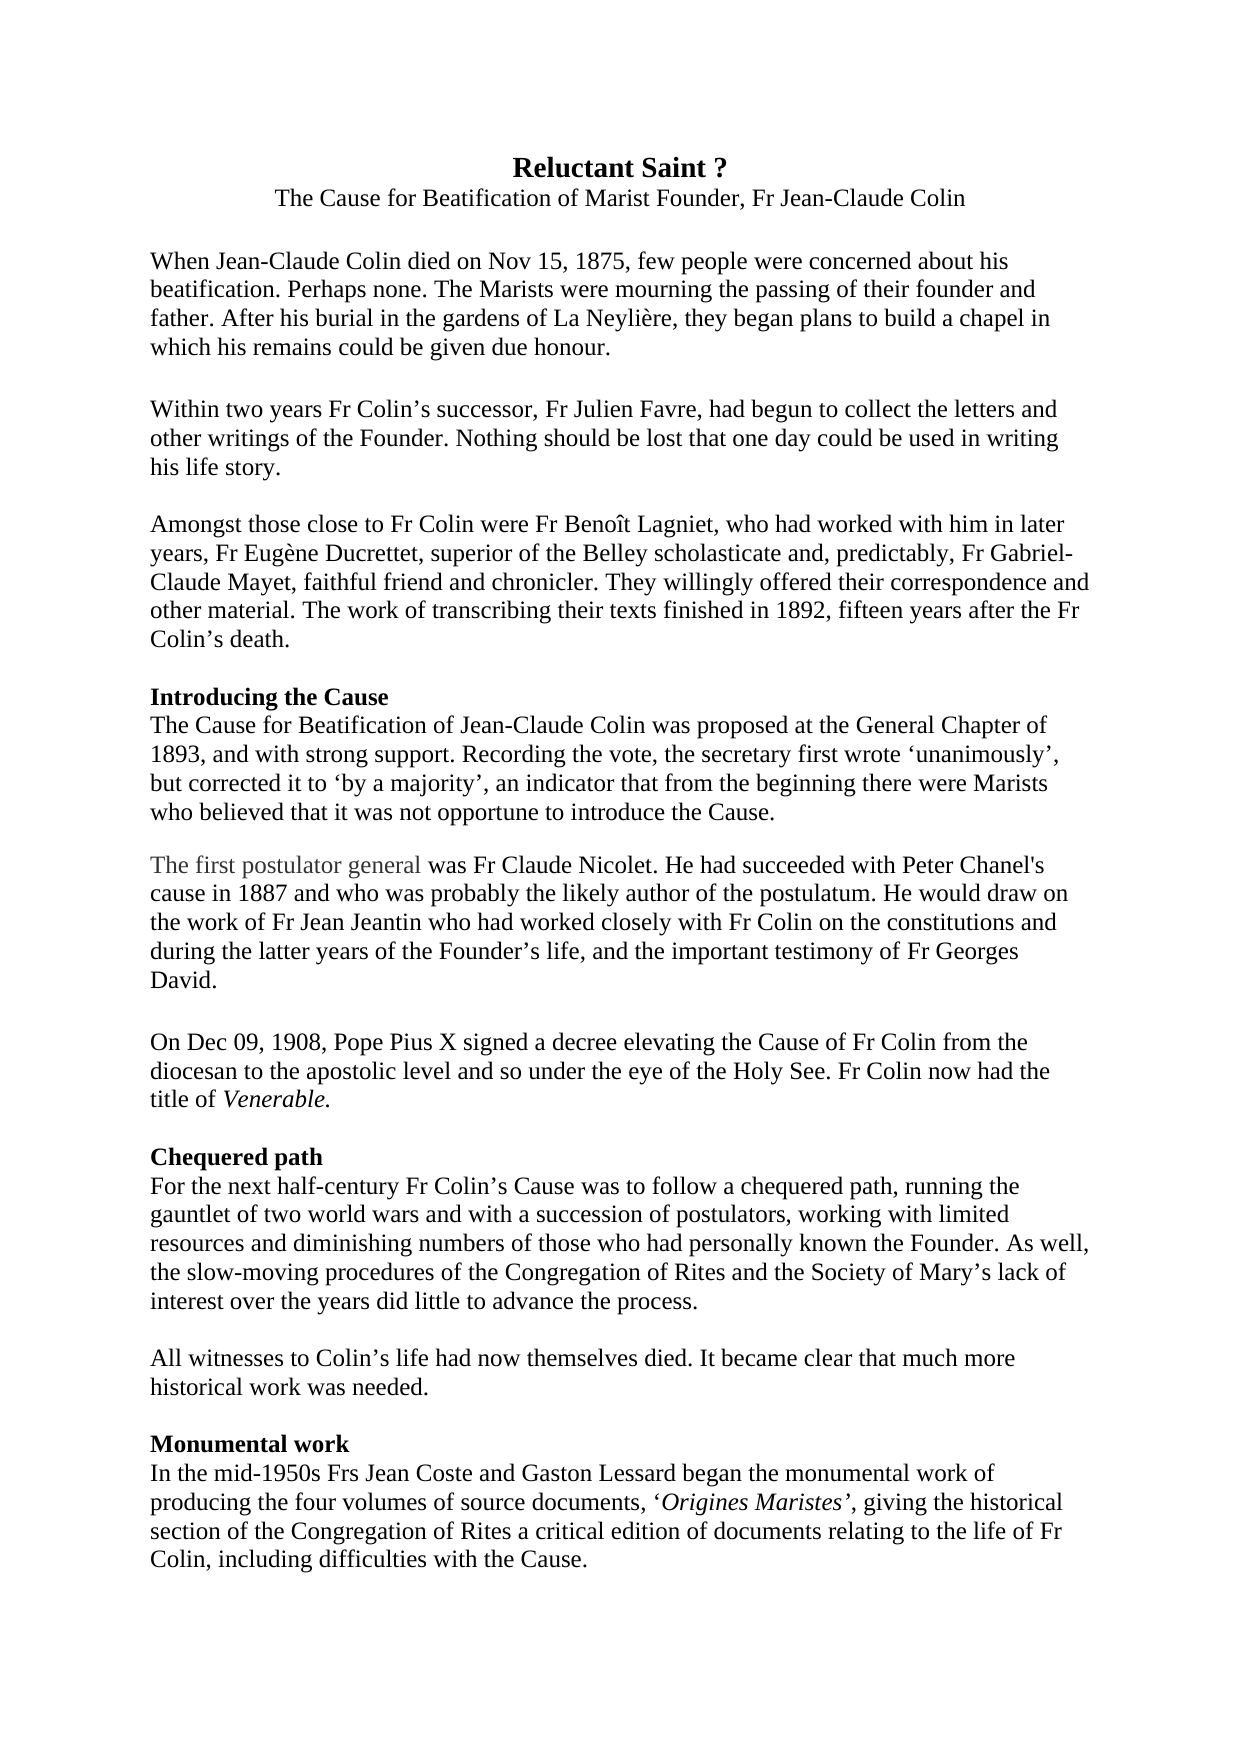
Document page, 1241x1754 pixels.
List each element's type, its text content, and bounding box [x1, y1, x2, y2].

text The Cause for Beatification of Marist Founder, Fr Jean-Claude Colin [150, 183, 1090, 212]
text For the next half-century Fr Colin’s Cause was to follow a chequered path, running the gauntlet of two world wars and with a succession of postulators, working with limited resources and diminishing numbers of those who had personally known the Founder. As well, the slow-moving procedures of the Congregation of Rites and the Society of Mary’s lack of interest over the years did little to advance the process. [150, 1171, 1090, 1314]
text Amongst those close to Fr Colin were Fr Benoît Lagniet, who had worked with him in later years, Fr Eugène Ducrettet, superior of the Belley scholasticate and, predictably, Fr Gabriel-Claude Mayet, faithful friend and chronicler. They willingly offered their correspondence and other material. The work of transcribing their texts finished in 1892, fifteen years after the Fr Colin’s death. [150, 509, 1090, 653]
text In the mid-1950s Frs Jean Coste and Gaston Lessard began the monumental work of producing the four volumes of source documents, ‘Origines Maristes’, giving the historical section of the Congregation of Rites a critical edition of documents relating to the life of Fr Colin, including difficulties with the Cause. [150, 1458, 1090, 1573]
text On Dec 09, 1908, Pope Pius X signed a decree elevating the Cause of Fr Colin from the diocesan to the apostolic level and so under the eye of the Holy See. Fr Colin now had the title of Venerable. [150, 1027, 1090, 1113]
text Monumental work [150, 1429, 1090, 1458]
text Within two years Fr Colin’s successor, Fr Julien Favre, had begun to collect the letters and other writings of the Founder. Nothing should be lost that one day could be used in writing his life story. [150, 394, 1090, 481]
text When Jean-Claude Colin died on Nov 15, 1875, few people were concerned about his beatification. Perhaps none. The Marists were mourning the passing of their founder and father. After his burial in the gardens of La Neylière, they began plans to build a chapel in which his remains could be given due honour. [150, 246, 1090, 361]
text The Cause for Beatification of Jean-Claude Colin was proposed at the General Chapter of 1893, and with strong support. Recording the vote, the secretary first wrote ‘unanimously’, but corrected it to ‘by a majority’, an indicator that from the beginning there were Marists who believed that it was not opportune to introduce the Cause. [150, 711, 1090, 826]
text Introducing the Cause [150, 682, 1090, 711]
text Chequered path [150, 1142, 1090, 1171]
text All witnesses to Colin’s life had now themselves died. It became clear that much more historical work was needed. [150, 1343, 1090, 1401]
text Reluctant Saint ? [150, 150, 1090, 183]
text The first postulator general was Fr Claude Nicolet. He had succeeded with Peter Chanel's cause in 1887 and who was probably the likely author of the postulatum. He would draw on the work of Fr Jean Jeantin who had worked closely with Fr Colin on the constitutions and during the latter years of the Founder’s life, and the important testimony of Fr Georges David. [150, 850, 1090, 993]
